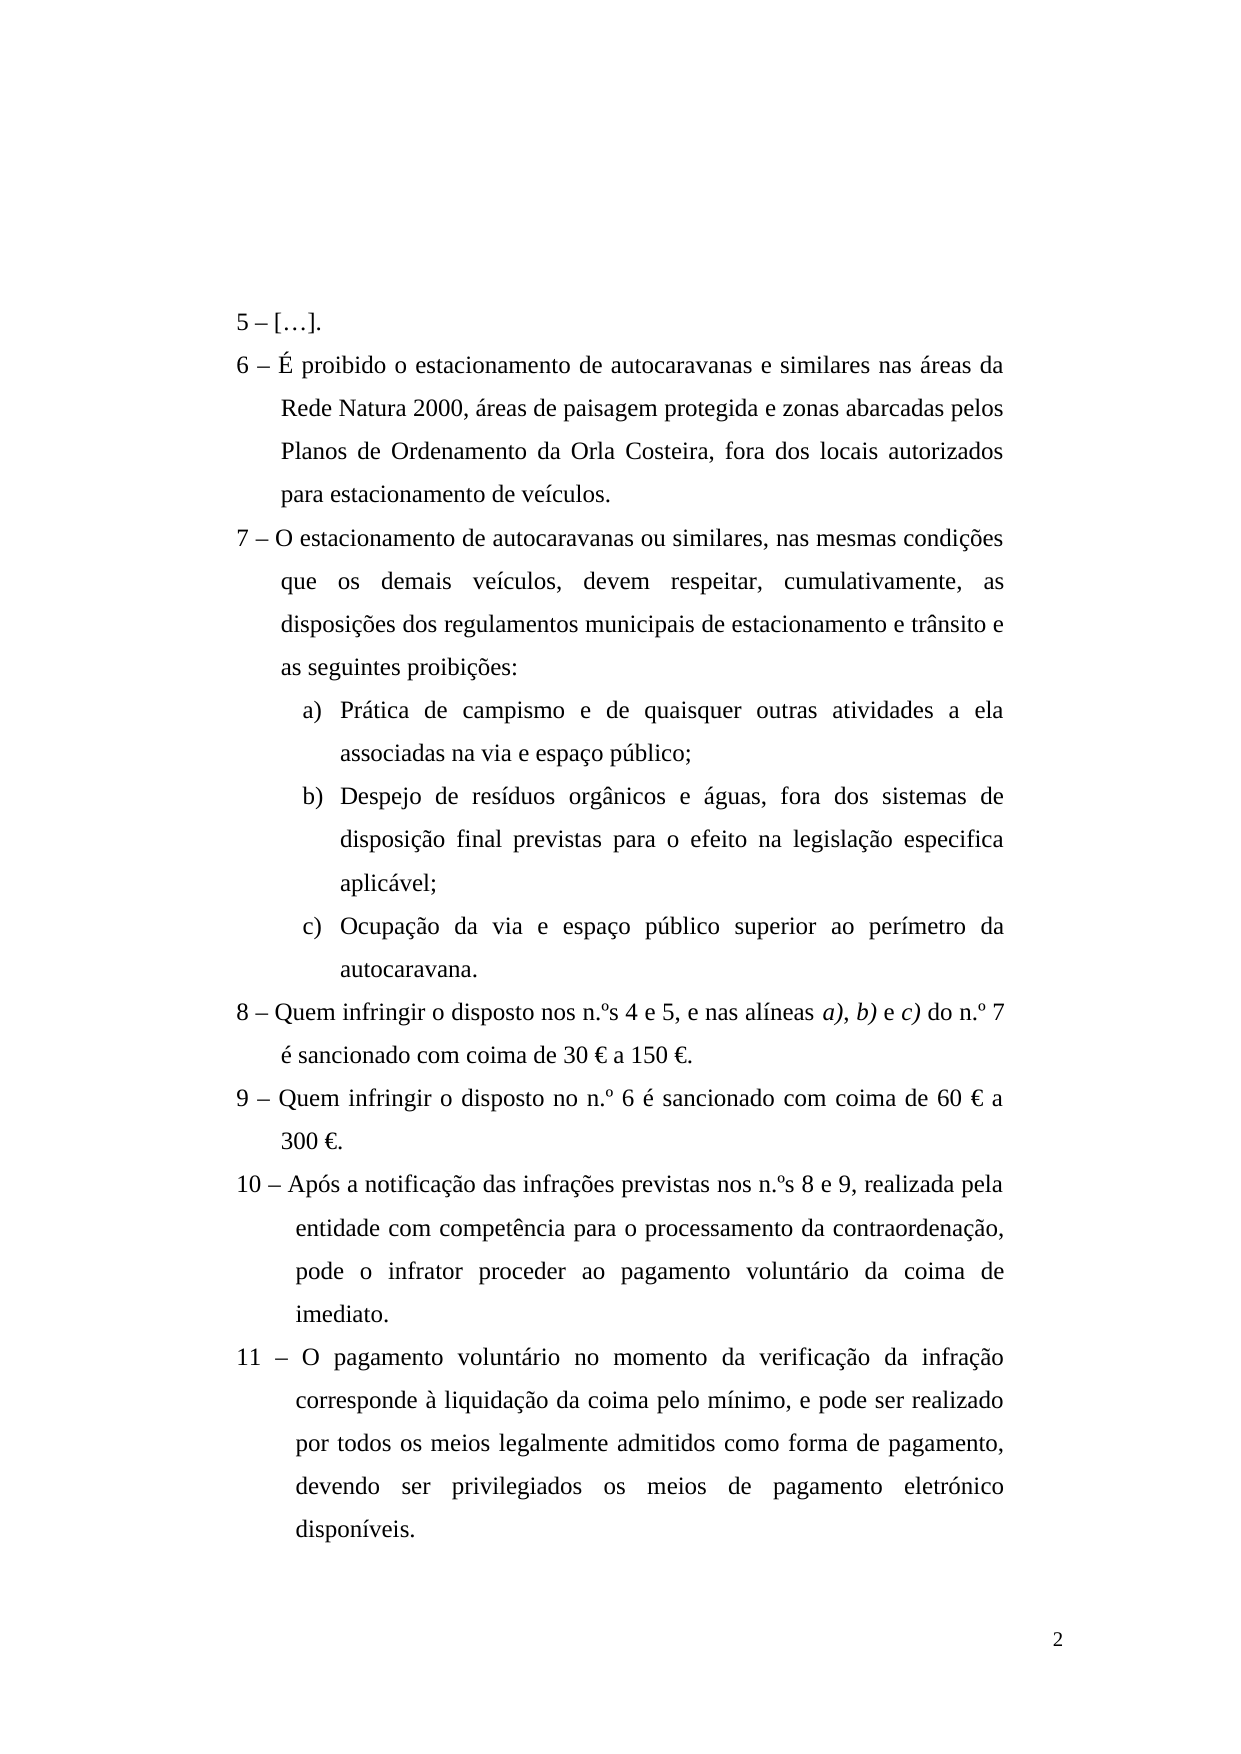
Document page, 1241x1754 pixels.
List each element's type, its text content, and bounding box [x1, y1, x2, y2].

text 6 – É proibido o estacionamento de autocaravanas e similares nas áreas da Rede Natura 2000, áreas de paisagem protegida e zonas abarcadas pelos Planos de Ordenamento da Orla Costeira, fora dos locais autorizados para estacionamento de veículos. [236, 350, 1005, 508]
list Prática de campismo e de quaisquer outras atividades a ela associadas na via e espaço público; [302, 695, 1005, 767]
text 11 – O pagamento voluntário no momento da verificação da infração corresponde à liquidação da coima pelo mínimo, e pode ser realizado por todos os meios legalmente admitidos como forma de pagamento, devendo ser privilegiados os meios de pagamento eletrónico disponíveis. [236, 1342, 1005, 1543]
text 8 – Quem infringir o disposto nos n.ºs 4 e 5, e nas alíneas a), b) e c) do n.º 7 é sancionado com coima de 30 € a 150 €. [236, 997, 1005, 1069]
list Despejo de resíduos orgânicos e águas, fora dos sistemas de disposição final previstas para o efeito na legislação especifica aplicável; [302, 781, 1005, 896]
list Ocupação da via e espaço público superior ao perímetro da autocaravana. [302, 911, 1005, 983]
text 7 – O estacionamento de autocaravanas ou similares, nas mesmas condições que os demais veículos, devem respeitar, cumulativamente, as disposições dos regulamentos municipais de estacionamento e trânsito e as seguintes proibições: [236, 523, 1005, 681]
text 10 – Após a notificação das infrações previstas nos n.ºs 8 e 9, realizada pela entidade com competência para o processamento da contraordenação, pode o infrator proceder ao pagamento voluntário da coima de imediato. [236, 1169, 1005, 1328]
text 5 – […]. [236, 307, 1005, 336]
text 9 – Quem infringir o disposto no n.º 6 é sancionado com coima de 60 € a 300 €. [236, 1083, 1005, 1155]
